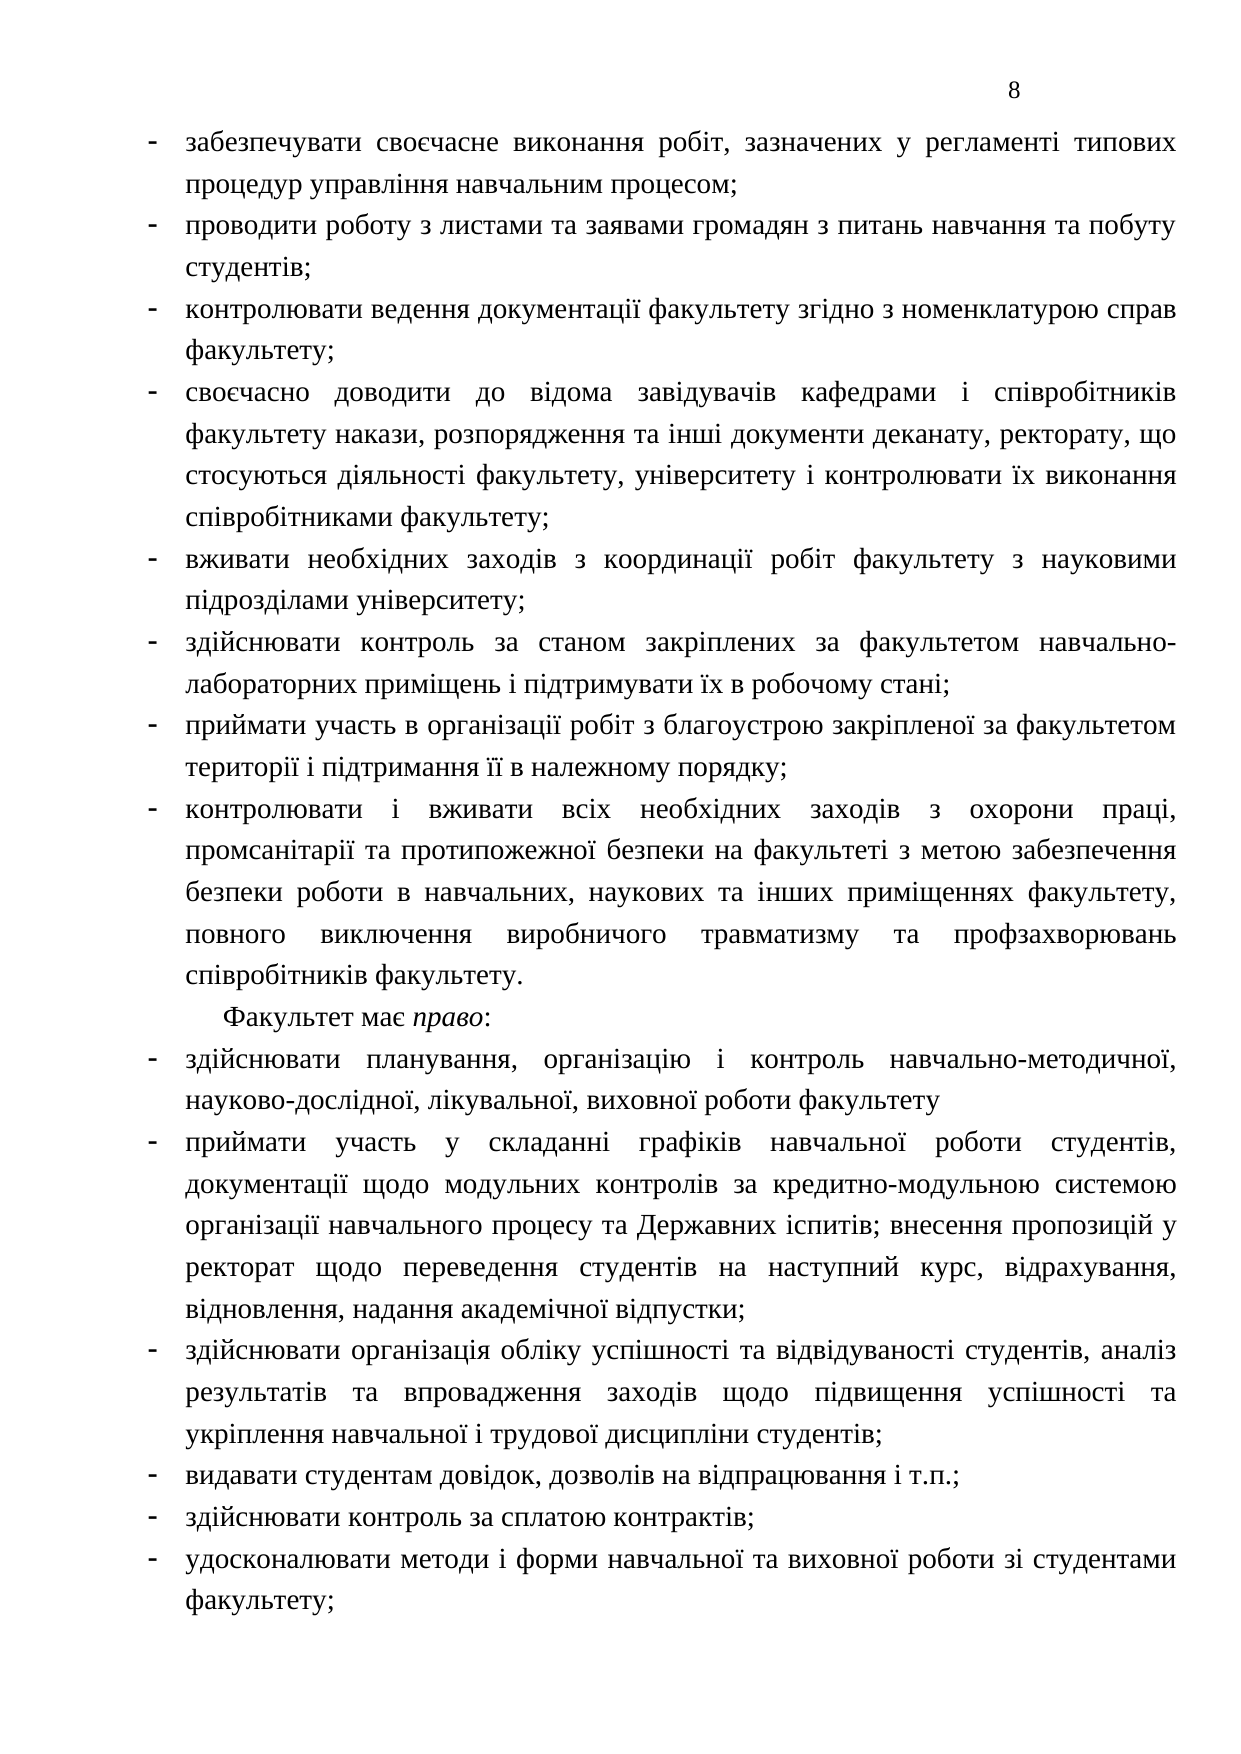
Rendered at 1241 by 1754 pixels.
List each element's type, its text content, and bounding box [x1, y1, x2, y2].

list здійснювати контроль за сплатою контрактів; [148, 1493, 1178, 1535]
list видавати студентам довідок, дозволів на відпрацювання і т.п.; [148, 1451, 1178, 1493]
list контролювати ведення документації факультету згідно з номенклатурою справ факультету; [148, 285, 1178, 368]
list забезпечувати своєчасне виконання робіт, зазначених у регламенті типових процедур управління навчальним процесом; [148, 118, 1178, 201]
list приймати участь в організації робіт з благоустрою закріпленої за факультетом території і підтримання її в належному порядку; [148, 701, 1178, 785]
list приймати участь у складанні графіків навчальної роботи студентів, документації щодо модульних контролів за кредитно-модульною системою організації навчального процесу та Державних іспитів; внесення пропозицій у ректорат щодо переведення студентів на наступний курс, відрахування, відновлення, надання академічної відпустки; [148, 1118, 1178, 1326]
list здійснювати організація обліку успішності та відвідуваності студентів, аналіз результатів та впровадження заходів щодо підвищення успішності та укріплення навчальної і трудової дисципліни студентів; [148, 1326, 1178, 1451]
list здійснювати планування, організацію і контроль навчально-методичної, науково-дослідної, лікувальної, виховної роботи факультету [148, 1035, 1178, 1118]
list проводити роботу з листами та заявами громадян з питань навчання та побуту студентів; [148, 201, 1178, 285]
text Факультет має право: [148, 993, 1178, 1035]
list контролювати і вживати всіх необхідних заходів з охорони праці, промсанітарії та протипожежної безпеки на факультеті з метою забезпечення безпеки роботи в навчальних, наукових та інших приміщеннях факультету, повного виключення виробничого травматизму та профзахворювань співробітників факультету. [148, 785, 1178, 993]
list вживати необхідних заходів з координації робіт факультету з науковими підрозділами університету; [148, 535, 1178, 618]
list здійснювати контроль за станом закріплених за факультетом навчально-лабораторних приміщень і підтримувати їх в робочому стані; [148, 618, 1178, 701]
list своєчасно доводити до відома завідувачів кафедрами і співробітників факультету накази, розпорядження та інші документи деканату, ректорату, що стосуються діяльності факультету, університету і контролювати їх виконання співробітниками факультету; [148, 368, 1178, 535]
list удосконалювати методи і форми навчальної та виховної роботи зі студентами факультету; [148, 1535, 1178, 1618]
